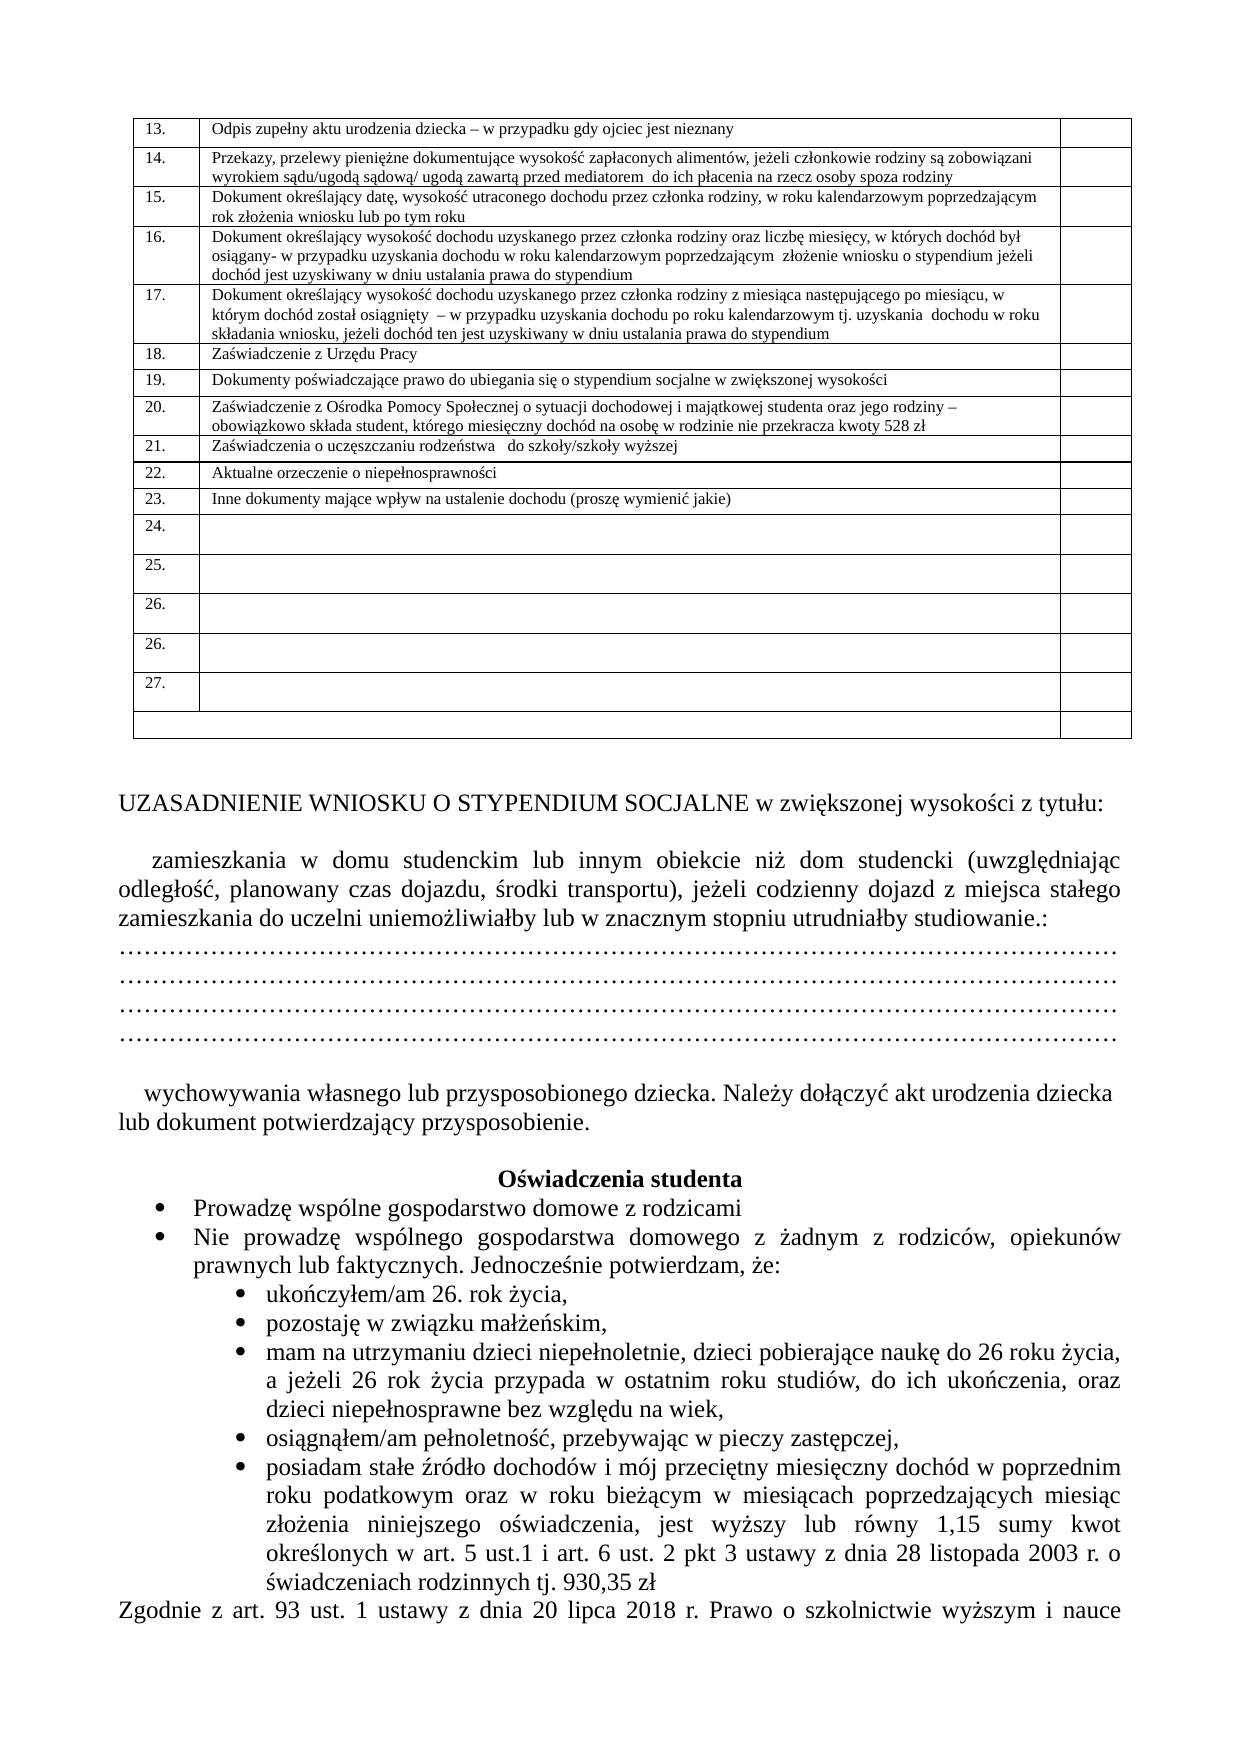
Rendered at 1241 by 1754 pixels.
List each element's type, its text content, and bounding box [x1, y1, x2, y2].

table_cell Odpis zupełny aktu urodzenia dziecka – w przypadku gdy ojciec jest nieznany [200, 119, 1060, 147]
text  zamieszkania w domu studenckim lub innym obiekcie niż dom studencki (uwzględniając odległość, planowany czas dojazdu, środki transportu), jeżeli codzienny dojazd z miejsca stałego zamieszkania do uczelni uniemożliwiałby lub w znacznym stopniu utrudniałby studiowanie.: [118, 845, 1122, 931]
text ……………………………………………………………………………………………………………………………………………………………………………………………………………………………………………………………………………………………………………………………… [118, 960, 1122, 1046]
table_cell [1061, 489, 1131, 514]
table_cell Dokument określający wysokość dochodu uzyskanego przez członka rodziny z miesiąca następującego po miesiącu, w którym dochód został osiągnięty – w przypadku uzyskania dochodu po roku kalendarzowym tj. uzyskania dochodu w roku składania wniosku, jeżeli dochód ten jest uzyskiwany w dniu ustalania prawa do stypendium [200, 285, 1060, 343]
text ………………………………………………………………………………………………………… [118, 931, 1122, 960]
table_cell 19. [134, 370, 199, 396]
table_cell [1061, 673, 1131, 711]
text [118, 1596, 1122, 1624]
table_cell [200, 594, 1060, 632]
table_cell [1061, 555, 1131, 593]
table_cell 16. [134, 227, 199, 284]
table_cell Dokument określający datę, wysokość utraconego dochodu przez członka rodziny, w roku kalendarzowym poprzedzającym rok złożenia wniosku lub po tym roku [200, 187, 1060, 226]
table_cell [200, 555, 1060, 593]
table_cell 23. [134, 489, 199, 514]
table_cell 25. [134, 555, 199, 593]
list ukończyłem/am 26. rok życia, [236, 1279, 1122, 1308]
text  wychowywania własnego lub przysposobionego dziecka. Należy dołączyć akt urodzenia dziecka lub dokument potwierdzający przysposobienie. [118, 1078, 1122, 1136]
list osiągnąłem/am pełnoletność, przebywając w pieczy zastępczej, [236, 1423, 1122, 1452]
table_cell [1061, 119, 1131, 147]
table_cell [1061, 285, 1131, 343]
table_cell [1061, 187, 1131, 226]
list Prowadzę wspólne gospodarstwo domowe z rodzicami [156, 1193, 1122, 1222]
table_cell [1061, 148, 1131, 186]
list Nie prowadzę wspólnego gospodarstwa domowego z żadnym z rodziców, opiekunów prawnych lub faktycznych. Jednocześnie potwierdzam, że: [156, 1222, 1122, 1279]
table_cell Dokument określający wysokość dochodu uzyskanego przez członka rodziny oraz liczbę miesięcy, w których dochód był osiągany- w przypadku uzyskania dochodu w roku kalendarzowym poprzedzającym złożenie wniosku o stypendium jeżeli dochód jest uzyskiwany w dniu ustalania prawa do stypendium [200, 227, 1060, 284]
table_cell [1061, 227, 1131, 284]
table_cell Zaświadczenia o uczęszczaniu rodzeństwa do szkoły/szkoły wyższej [200, 436, 1060, 461]
table_cell 18. [134, 344, 199, 369]
table_cell 13. [134, 119, 199, 147]
table_cell 24. [134, 515, 199, 554]
table_cell Inne dokumenty mające wpływ na ustalenie dochodu (proszę wymienić jakie) [200, 489, 1060, 514]
table_cell [1061, 634, 1131, 672]
table_cell 26. [134, 634, 199, 672]
table_cell [1061, 344, 1131, 369]
table_cell 27. [134, 673, 199, 711]
table_cell [1061, 397, 1131, 435]
table_cell [200, 515, 1060, 554]
table_cell Zaświadczenie z Urzędu Pracy [200, 344, 1060, 369]
table_cell 22. [134, 463, 199, 488]
table_cell 15. [134, 187, 199, 226]
table_cell [1061, 594, 1131, 632]
text Oświadczenia studenta [118, 1164, 1122, 1193]
list mam na utrzymaniu dzieci niepełnoletnie, dzieci pobierające naukę do 26 roku życia, a jeżeli 26 rok życia przypada w ostatnim roku studiów, do ich ukończenia, oraz dzieci niepełnosprawne bez względu na wiek, [236, 1337, 1122, 1423]
table_cell Przekazy, przelewy pieniężne dokumentujące wysokość zapłaconych alimentów, jeżeli członkowie rodziny są zobowiązani wyrokiem sądu/ugodą sądową/ ugodą zawartą przed mediatorem do ich płacenia na rzecz osoby spoza rodziny [200, 148, 1060, 186]
list pozostaję w związku małżeńskim, [236, 1308, 1122, 1337]
table_cell [1061, 370, 1131, 396]
table_cell 20. [134, 397, 199, 435]
table_cell Zaświadczenie z Ośrodka Pomocy Społecznej o sytuacji dochodowej i majątkowej studenta oraz jego rodziny – obowiązkowo składa student, którego miesięczny dochód na osobę w rodzinie nie przekracza kwoty 528 zł [200, 397, 1060, 435]
table_cell [200, 634, 1060, 672]
table_cell [1061, 712, 1131, 738]
table_cell Dokumenty poświadczające prawo do ubiegania się o stypendium socjalne w zwiększonej wysokości [200, 370, 1060, 396]
list posiadam stałe źródło dochodów i mój przeciętny miesięczny dochód w poprzednim roku podatkowym oraz w roku bieżącym w miesiącach poprzedzających miesiąc złożenia niniejszego oświadczenia, jest wyższy lub równy 1,15 sumy kwot określonych w art. 5 ust.1 i art. 6 ust. 2 pkt 3 ustawy z dnia 28 listopada 2003 r. o świadczeniach rodzinnych tj. 930,35 zł [236, 1452, 1122, 1596]
table_cell 17. [134, 285, 199, 343]
table_cell Aktualne orzeczenie o niepełnosprawności [200, 463, 1060, 488]
table_cell [200, 673, 1060, 711]
text UZASADNIENIE WNIOSKU O STYPENDIUM SOCJALNE w zwiększonej wysokości z tytułu: [118, 788, 1122, 816]
table_cell [1061, 463, 1131, 488]
table_cell [1061, 515, 1131, 554]
table_cell 21. [134, 436, 199, 461]
table_cell 26. [134, 594, 199, 632]
table_cell [134, 712, 1060, 738]
table_cell 14. [134, 148, 199, 186]
table_cell [1061, 436, 1131, 461]
